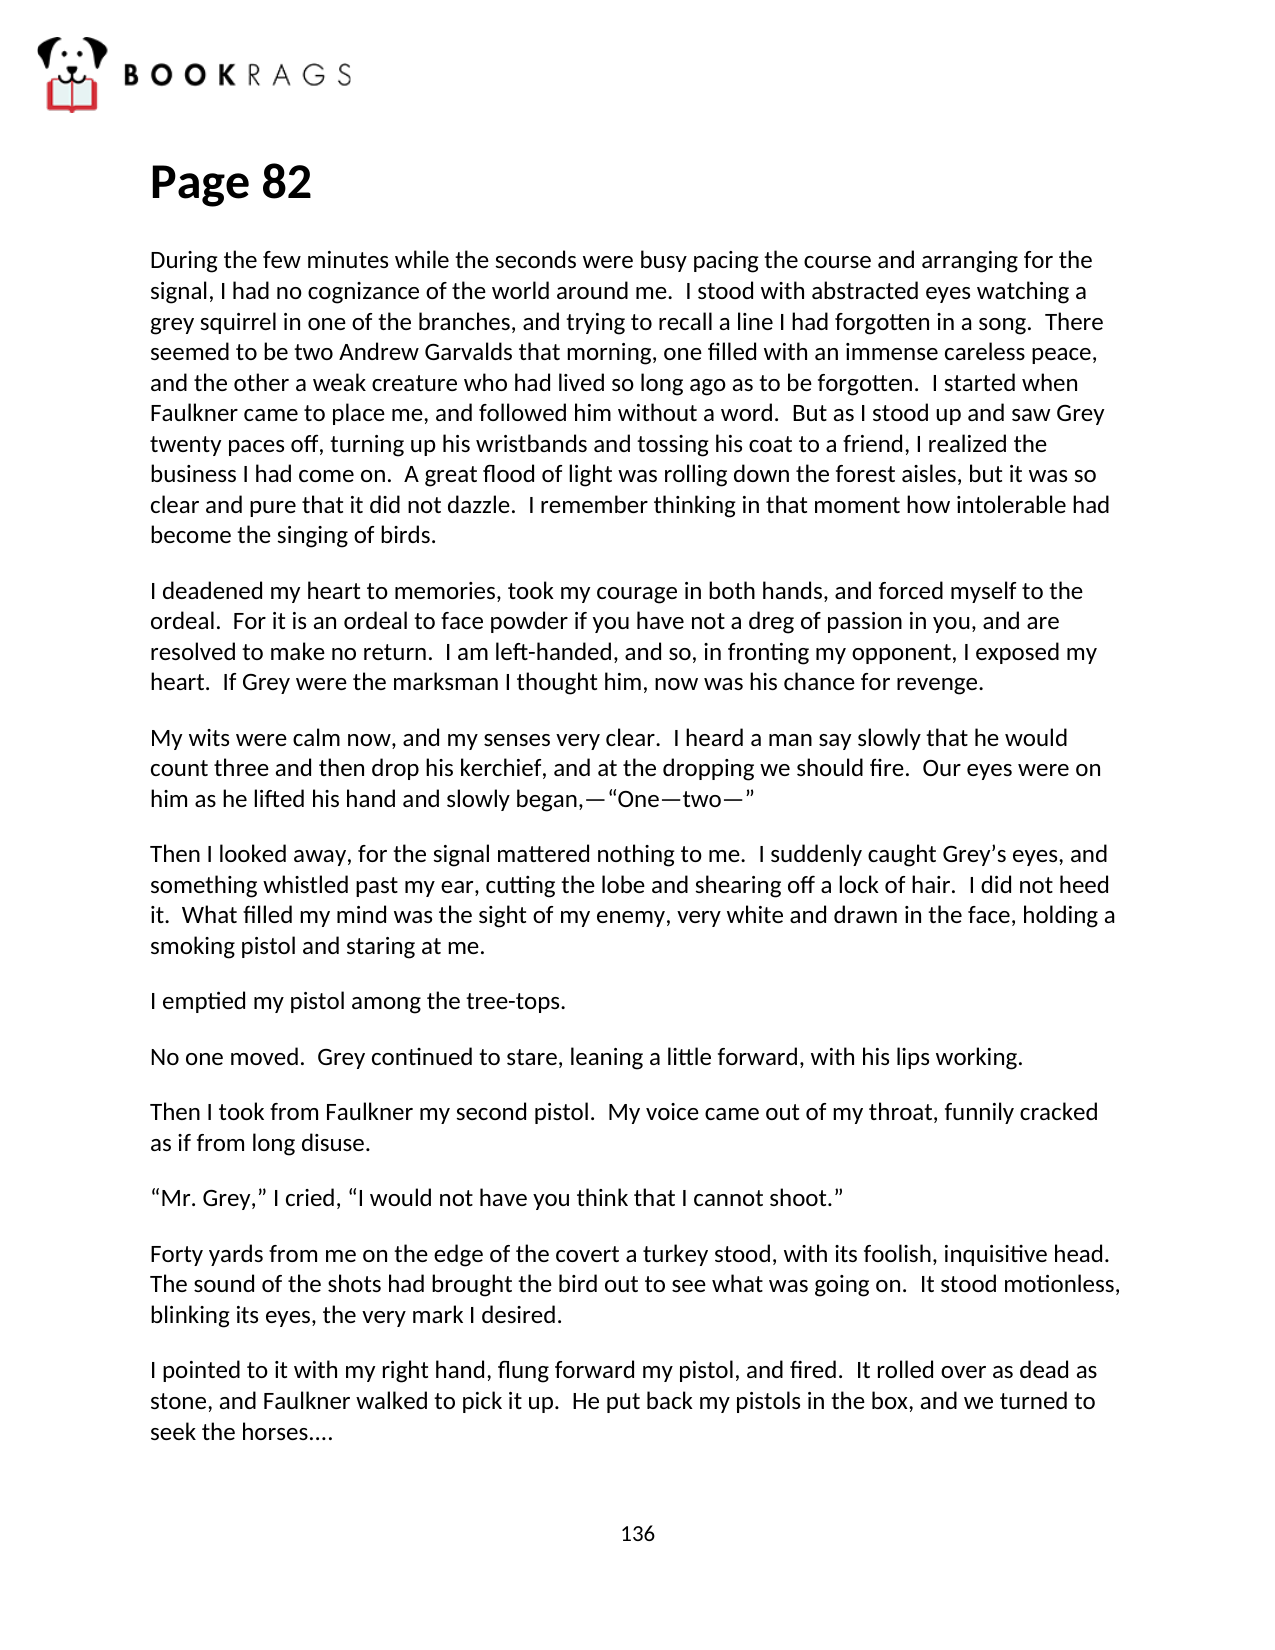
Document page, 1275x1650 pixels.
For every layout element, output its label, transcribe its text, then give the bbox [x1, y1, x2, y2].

text Then I looked away, for the signal mattered nothing to me. I suddenly caught Grey’s eyes, and something whistled past my ear, cutting the lobe and shearing off a lock of hair. I did not heed it. What filled my mind was the sight of my enemy, very white and drawn in the face, holding a smoking pistol and staring at me. [150, 838, 1125, 961]
text Then I took from Faulkner my second pistol. My voice came out of my throat, funnily cracked as if from long disuse. [150, 1097, 1125, 1158]
text I pointed to it with my right hand, flung forward my pistol, and fired. It rolled over as dead as stone, and Faulkner walked to pick it up. He put back my pistols in the box, and we turned to seek the horses.... [150, 1355, 1125, 1446]
text I emptied my pistol among the tree-tops. [150, 986, 1125, 1016]
picture [37, 37, 351, 113]
text My wits were calm now, and my senses very clear. I heard a man say slowly that he would count three and then drop his kerchief, and at the dropping we should fire. Our eyes were on him as he lifted his hand and slowly began,—­“One—­two—­” [150, 722, 1125, 813]
text “Mr. Grey,” I cried, “I would not have you think that I cannot shoot.” [150, 1183, 1125, 1213]
text Page 82 [150, 150, 1125, 211]
text I deadened my heart to memories, took my courage in both hands, and forced myself to the ordeal. For it is an ordeal to face powder if you have not a dreg of passion in you, and are resolved to make no return. I am left-handed, and so, in fronting my opponent, I exposed my heart. If Grey were the marksman I thought him, now was his chance for revenge. [150, 575, 1125, 697]
text Forty yards from me on the edge of the covert a turkey stood, with its foolish, inquisitive head. The sound of the shots had brought the bird out to see what was going on. It stood motionless, blinking its eyes, the very mark I desired. [150, 1238, 1125, 1330]
text During the few minutes while the seconds were busy pacing the course and arranging for the signal, I had no cognizance of the world around me. I stood with abstracted eyes watching a grey squirrel in one of the branches, and trying to recall a line I had forgotten in a song. There seemed to be two Andrew Garvalds that morning, one filled with an immense careless peace, and the other a weak creature who had lived so long ago as to be forgotten. I started when Faulkner came to place me, and followed him without a word. But as I stood up and saw Grey twenty paces off, turning up his wristbands and tossing his coat to a friend, I realized the business I had come on. A great flood of light was rolling down the forest aisles, but it was so clear and pure that it did not dazzle. I remember thinking in that moment how intolerable had become the singing of birds. [150, 244, 1125, 550]
text No one moved. Grey continued to stare, leaning a little forward, with his lips working. [150, 1041, 1125, 1072]
